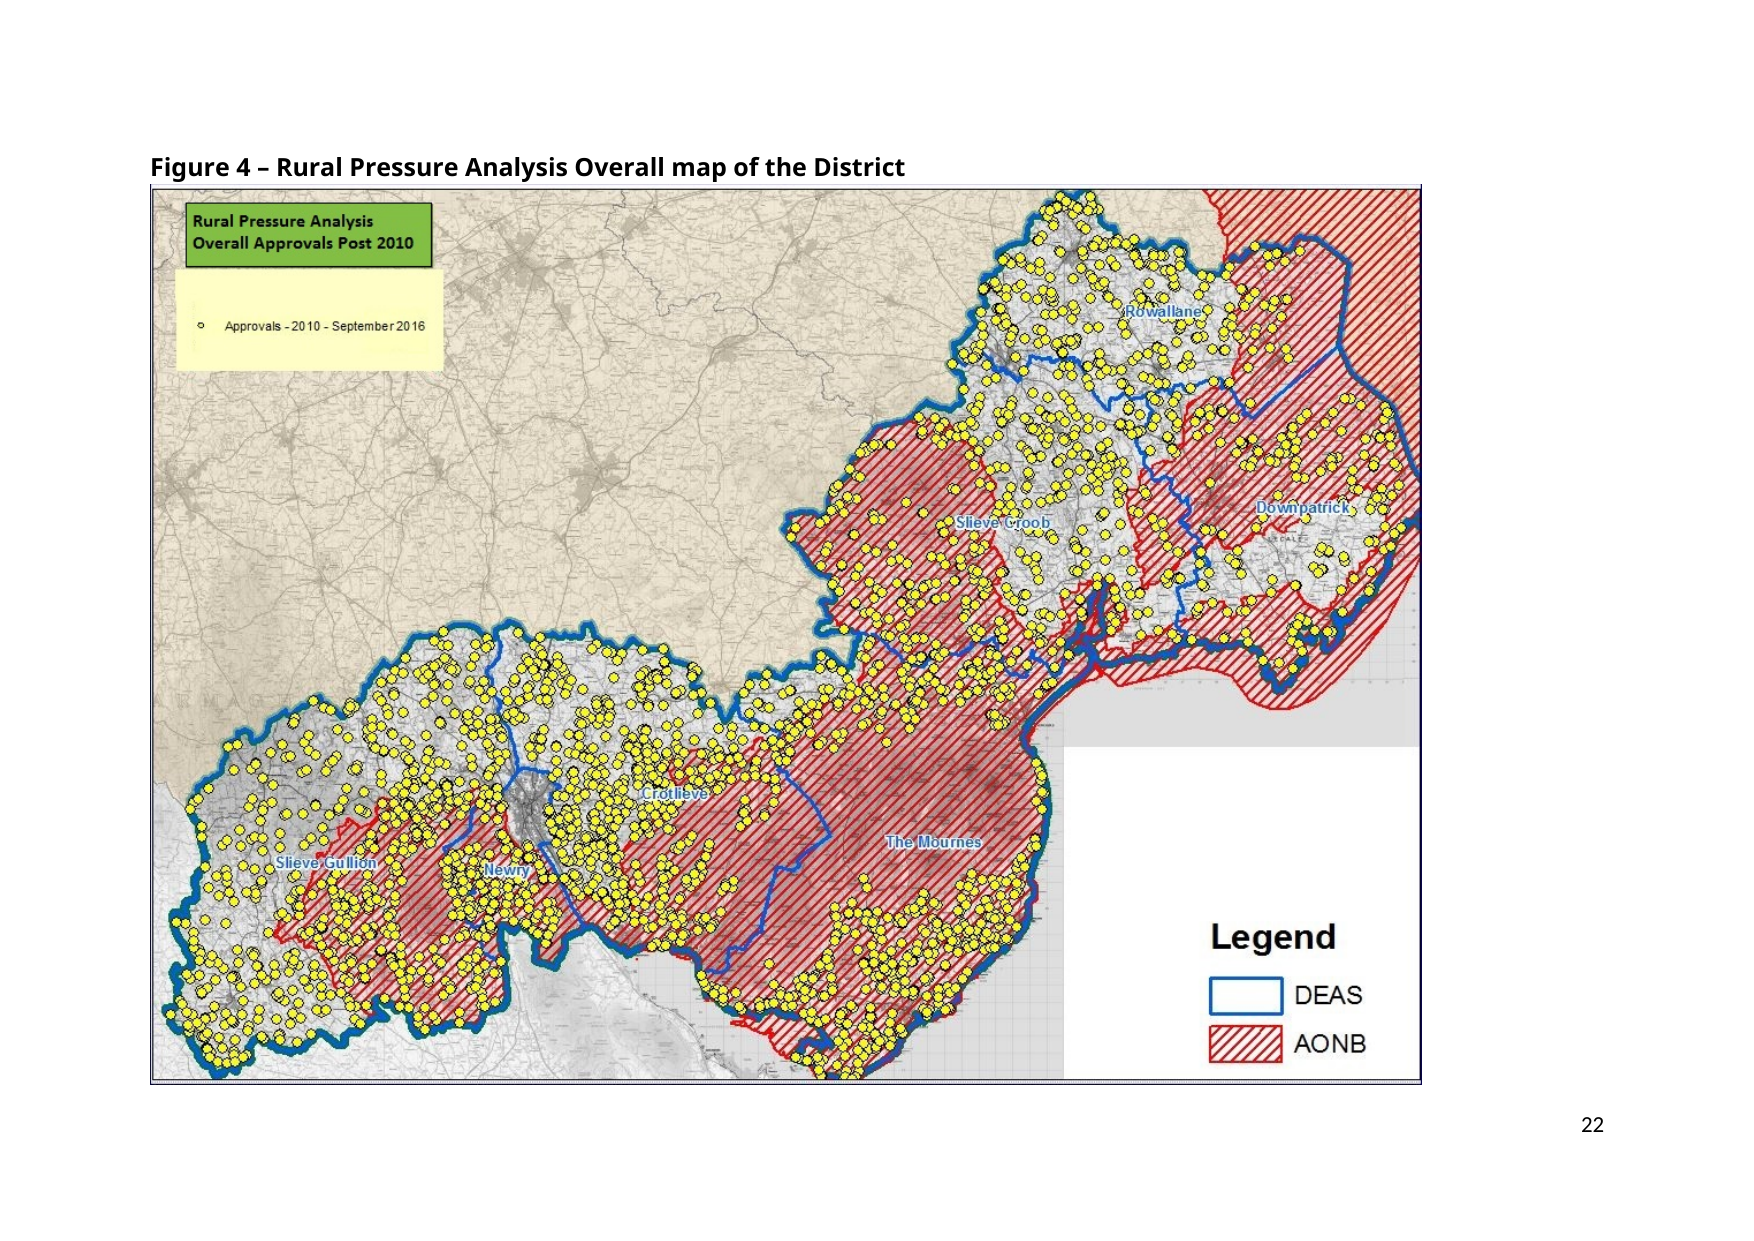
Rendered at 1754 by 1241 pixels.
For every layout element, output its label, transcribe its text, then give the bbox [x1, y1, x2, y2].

text Figure 4 – Rural Pressure Analysis Overall map of the District [150, 150, 1604, 184]
picture [150, 184, 1422, 1085]
